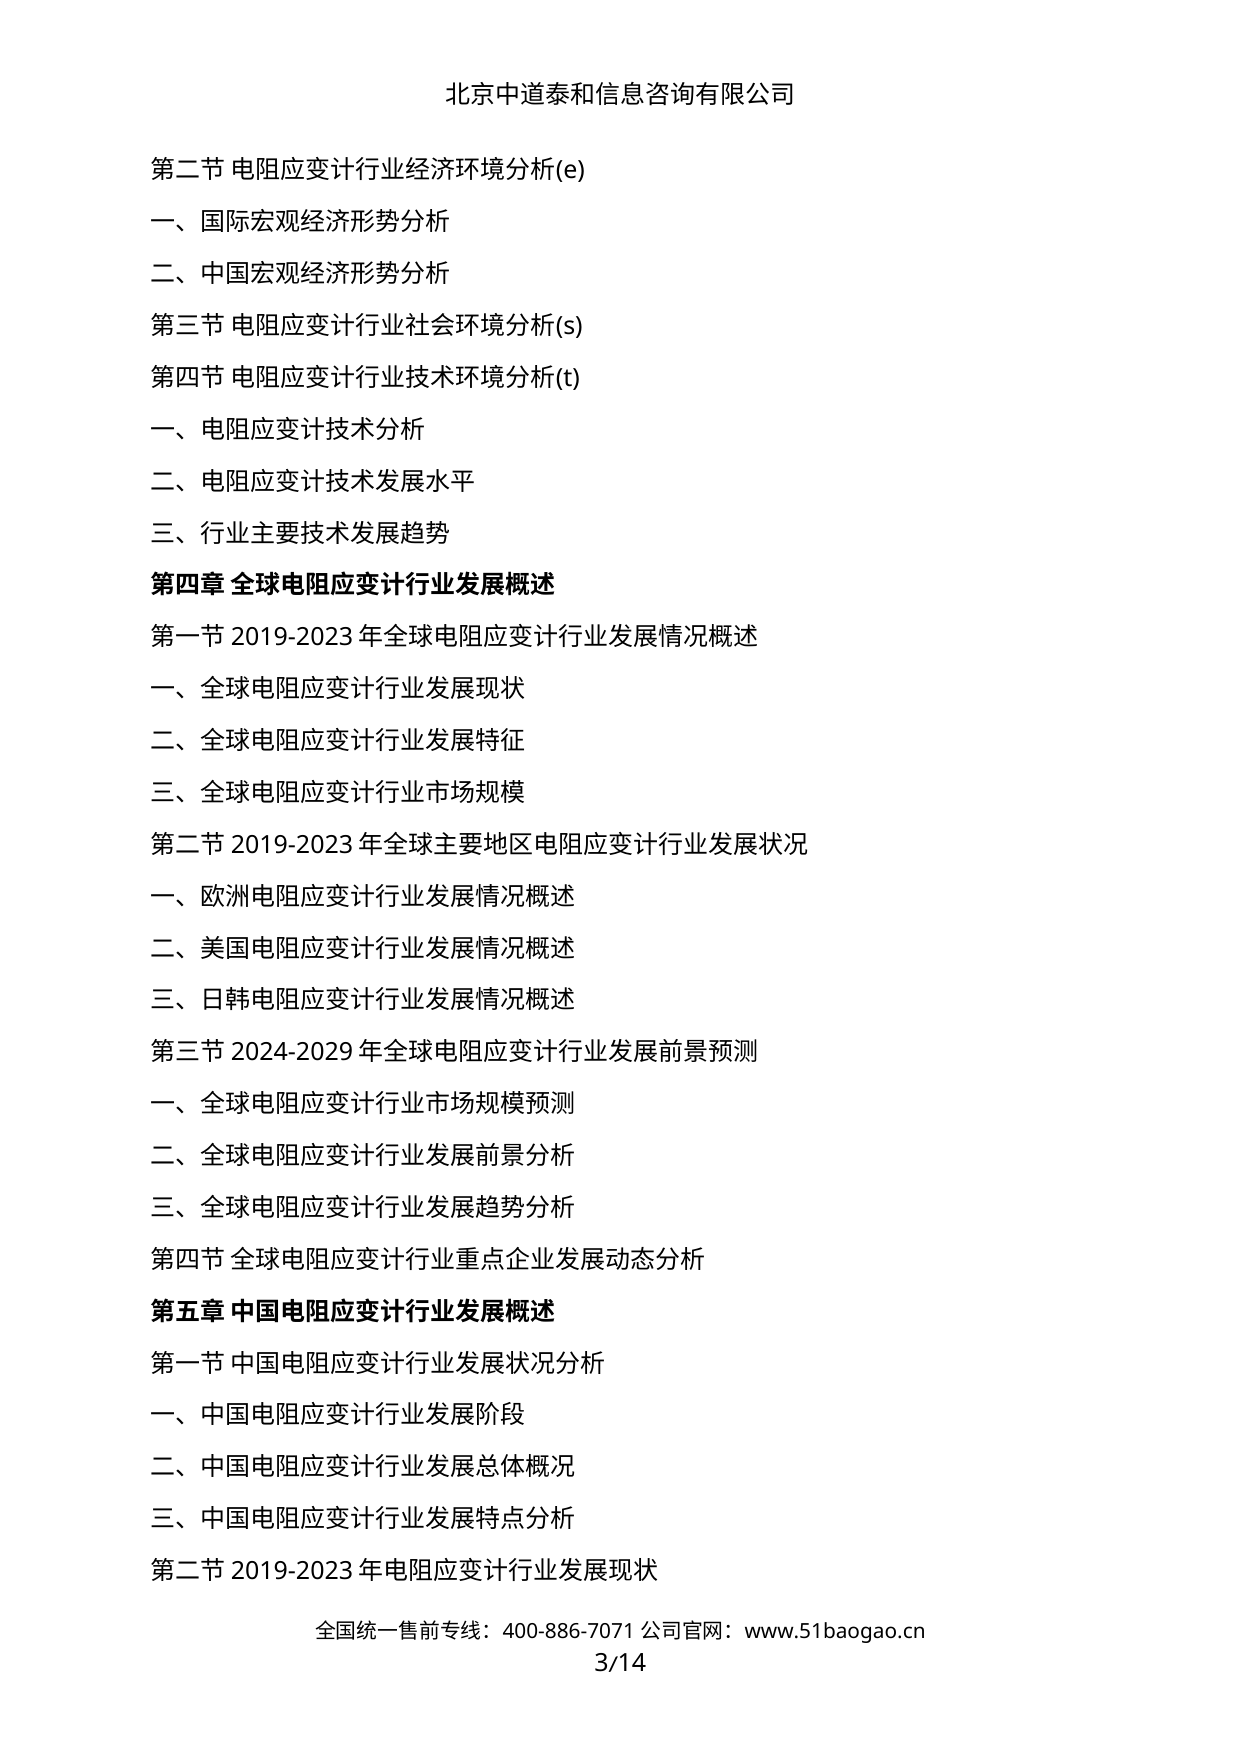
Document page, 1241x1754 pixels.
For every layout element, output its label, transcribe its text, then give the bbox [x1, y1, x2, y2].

text 一、全球电阻应变计行业发展现状 [150, 669, 1090, 705]
text 一、全球电阻应变计行业市场规模预测 [150, 1084, 1090, 1120]
text 第二节 2019-2023年电阻应变计行业发展现状 [150, 1551, 1090, 1587]
text 第五章 中国电阻应变计行业发展概述 [150, 1291, 1090, 1327]
text 第一节 2019-2023年全球电阻应变计行业发展情况概述 [150, 617, 1090, 653]
text 三、行业主要技术发展趋势 [150, 513, 1090, 549]
text 三、全球电阻应变计行业发展趋势分析 [150, 1187, 1090, 1224]
text 二、全球电阻应变计行业发展前景分析 [150, 1136, 1090, 1172]
text 第二节 2019-2023年全球主要地区电阻应变计行业发展状况 [150, 824, 1090, 861]
text 一、国际宏观经济形势分析 [150, 202, 1090, 238]
text 三、全球电阻应变计行业市场规模 [150, 772, 1090, 809]
text 一、中国电阻应变计行业发展阶段 [150, 1395, 1090, 1431]
text 第二节 电阻应变计行业经济环境分析(e) [150, 150, 1090, 186]
text 第四节 电阻应变计行业技术环境分析(t) [150, 357, 1090, 394]
text 第四节 全球电阻应变计行业重点企业发展动态分析 [150, 1239, 1090, 1276]
text 第一节 中国电阻应变计行业发展状况分析 [150, 1343, 1090, 1379]
text 二、全球电阻应变计行业发展特征 [150, 721, 1090, 757]
text 第三节 电阻应变计行业社会环境分析(s) [150, 306, 1090, 342]
text 二、中国宏观经济形势分析 [150, 254, 1090, 290]
text 三、日韩电阻应变计行业发展情况概述 [150, 980, 1090, 1016]
text 一、欧洲电阻应变计行业发展情况概述 [150, 876, 1090, 912]
text 第四章 全球电阻应变计行业发展概述 [150, 565, 1090, 601]
text 二、电阻应变计技术发展水平 [150, 461, 1090, 497]
text 二、美国电阻应变计行业发展情况概述 [150, 928, 1090, 964]
text 一、电阻应变计技术分析 [150, 409, 1090, 446]
text 三、中国电阻应变计行业发展特点分析 [150, 1499, 1090, 1535]
text 第三节 2024-2029年全球电阻应变计行业发展前景预测 [150, 1032, 1090, 1068]
text 二、中国电阻应变计行业发展总体概况 [150, 1447, 1090, 1483]
